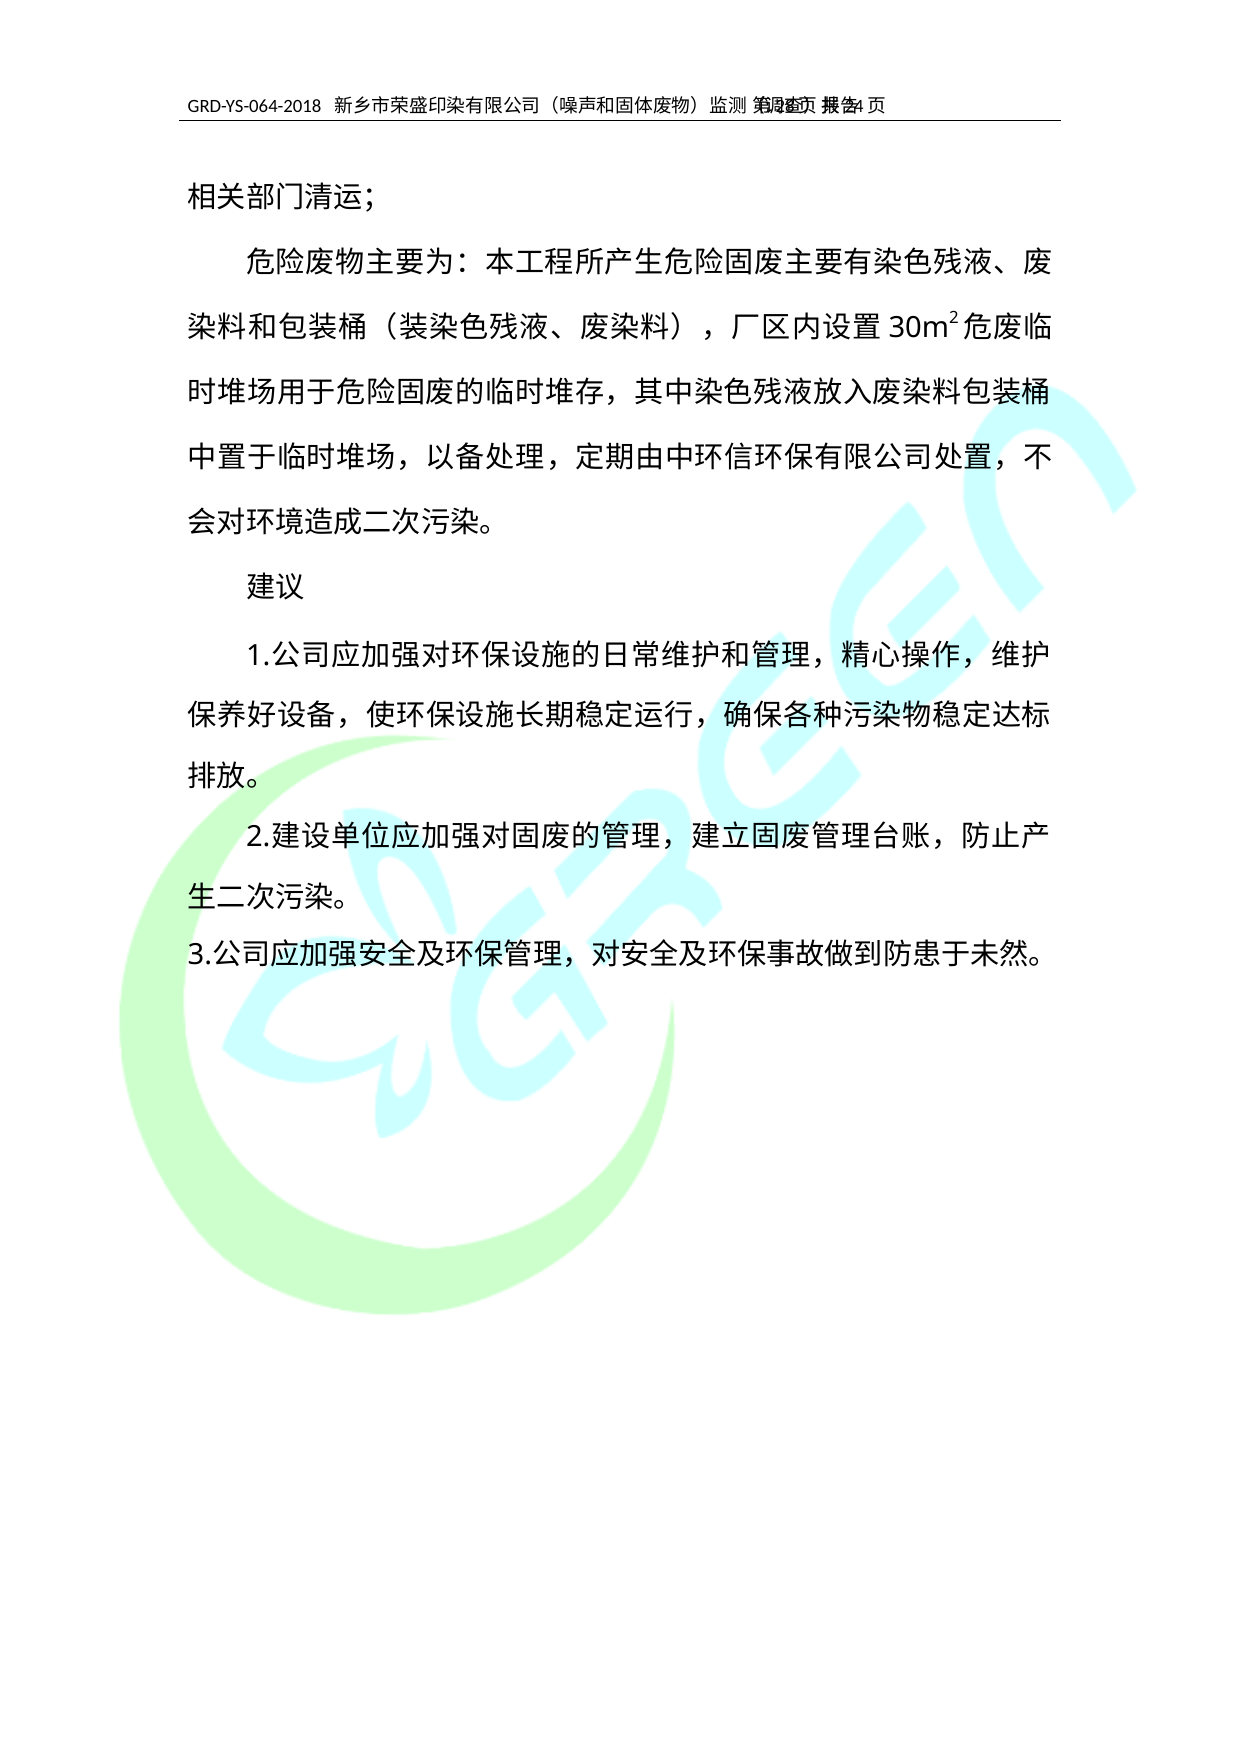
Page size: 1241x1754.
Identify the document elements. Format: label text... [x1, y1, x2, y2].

text 1.公司应加强对环保设施的日常维护和管理，精心操作，维护保养好设备，使环保设施长期稳定运行，确保各种污染物稳定达标排放。 [187, 617, 1053, 798]
text 3.公司应加强安全及环保管理，对安全及环保事故做到防患于未然。 [187, 919, 1053, 984]
text 2.建设单位应加强对固废的管理，建立固废管理台账，防止产生二次污染。 [187, 798, 1053, 919]
text 危险废物主要为：本工程所产生危险固废主要有染色残液、废染料和包装桶（装染色残液、废染料），厂区内设置30m2危废临时堆场用于危险固废的临时堆存，其中染色残液放入废染料包装桶中置于临时堆场，以备处理，定期由中环信环保有限公司处置，不会对环境造成二次污染。 [187, 227, 1053, 552]
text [187, 162, 1053, 227]
text 建议 [187, 552, 1053, 617]
